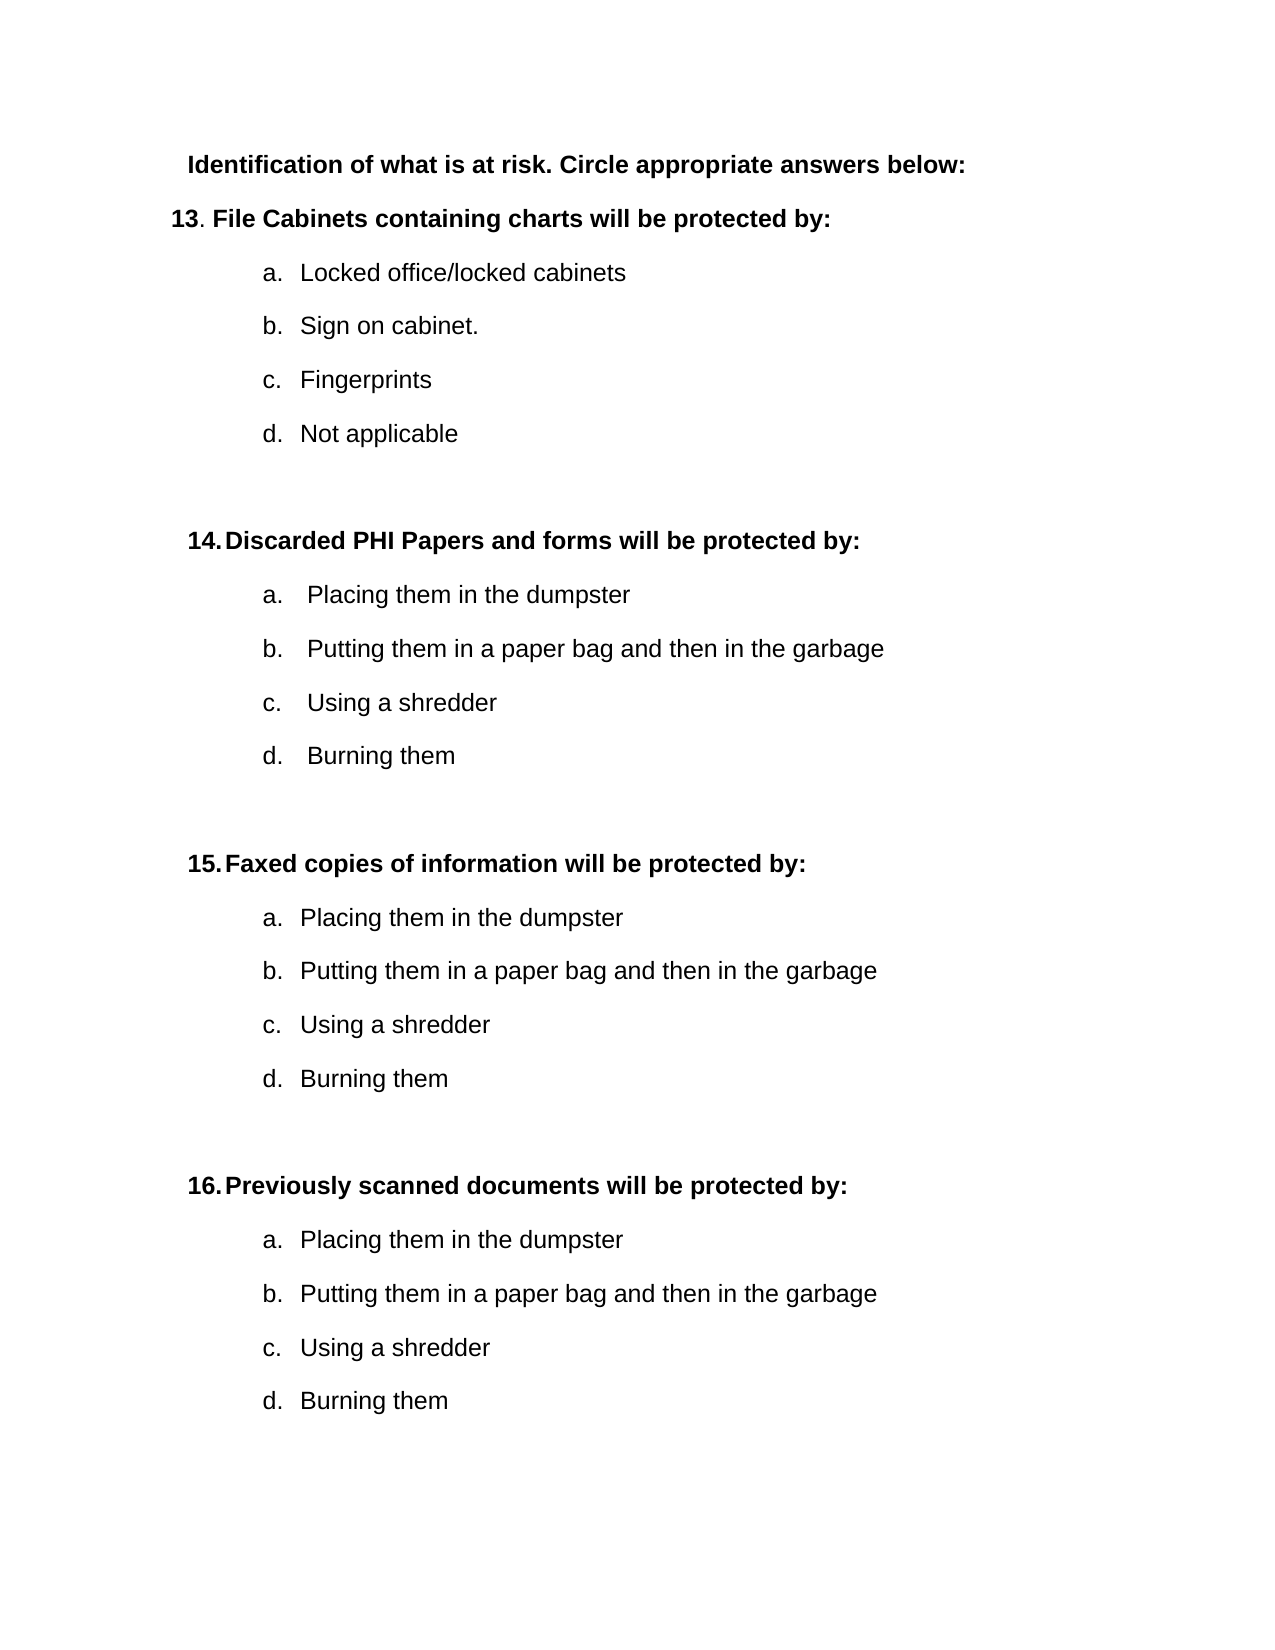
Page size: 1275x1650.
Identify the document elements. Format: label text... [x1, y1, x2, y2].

list Previously scanned documents will be protected by: [187, 1171, 1125, 1200]
text 13. File Cabinets containing charts will be protected by: [150, 204, 1125, 232]
list Faxed copies of information will be protected by: [187, 849, 1125, 877]
list Burning them [262, 1064, 1125, 1092]
list Discarded PHI Papers and forms will be protected by: [187, 526, 1125, 555]
list Burning them [262, 741, 1125, 770]
list Fingerprints [262, 365, 1125, 394]
list Burning them [262, 1386, 1125, 1415]
list Locked office/locked cabinets [262, 257, 1125, 286]
list Putting them in a paper bag and then in the garbage [262, 1279, 1125, 1307]
list Placing them in the dumpster [262, 902, 1125, 931]
list Not applicable [262, 419, 1125, 447]
text Identification of what is at risk. Circle appropriate answers below: [187, 150, 1125, 179]
list Using a shredder [262, 687, 1125, 716]
list Placing them in the dumpster [262, 580, 1125, 609]
list Sign on cabinet. [262, 311, 1125, 340]
list Using a shredder [262, 1332, 1125, 1361]
list Putting them in a paper bag and then in the garbage [262, 956, 1125, 985]
list Placing them in the dumpster [262, 1225, 1125, 1254]
list Using a shredder [262, 1010, 1125, 1039]
list Putting them in a paper bag and then in the garbage [262, 634, 1125, 662]
